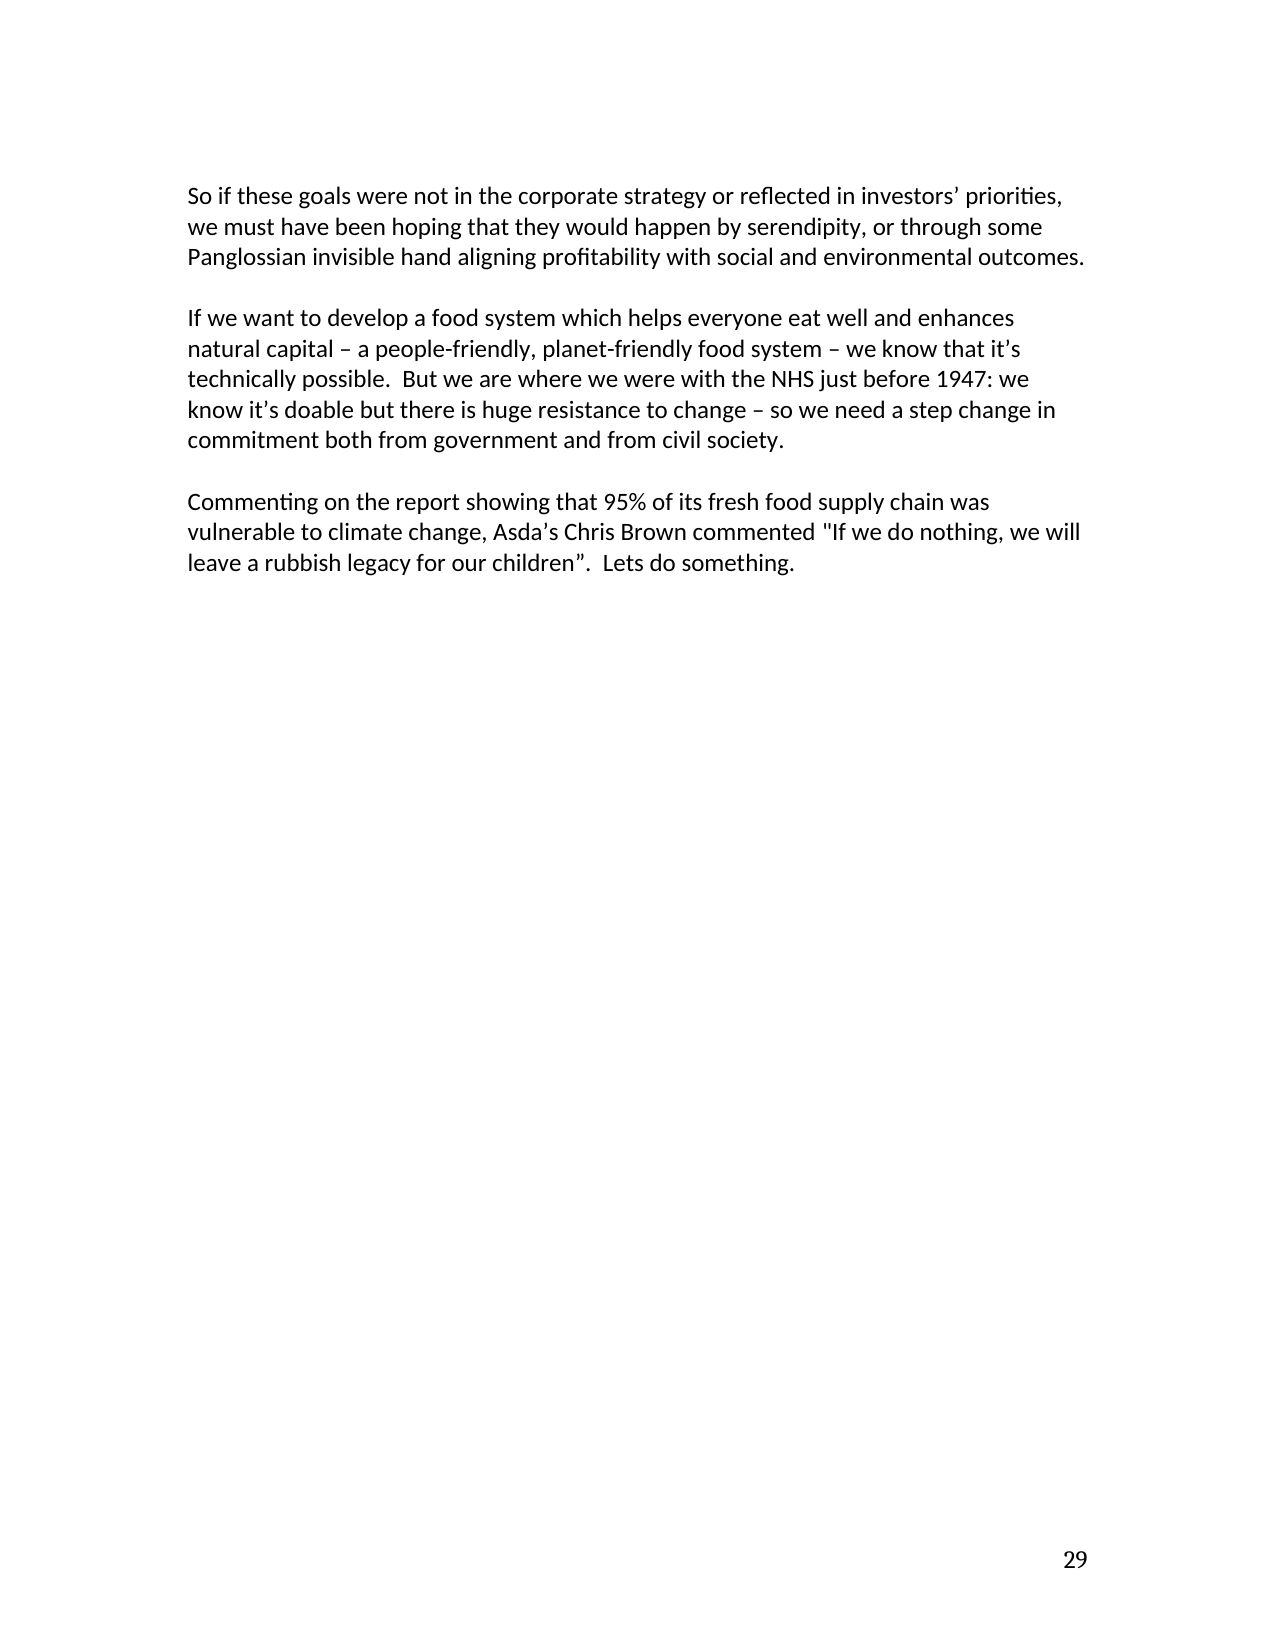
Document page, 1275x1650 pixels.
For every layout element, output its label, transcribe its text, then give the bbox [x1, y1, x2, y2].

text If we want to develop a food system which helps everyone eat well and enhances natural capital – a people-friendly, planet-friendly food system – we know that it’s technically possible. But we are where we were with the NHS just before 1947: we know it’s doable but there is huge resistance to change – so we need a step change in commitment both from government and from civil society. [187, 303, 1087, 455]
text So if these goals were not in the corporate strategy or reflected in investors’ priorities, we must have been hoping that they would happen by serendipity, or through some Panglossian invisible hand aligning profitability with social and environmental outcomes. [187, 181, 1087, 272]
text Commenting on the report showing that 95% of its fresh food supply chain was vulnerable to climate change, Asda’s Chris Brown commented "If we do nothing, we will leave a rubbish legacy for our children”. Lets do something. [187, 486, 1087, 577]
